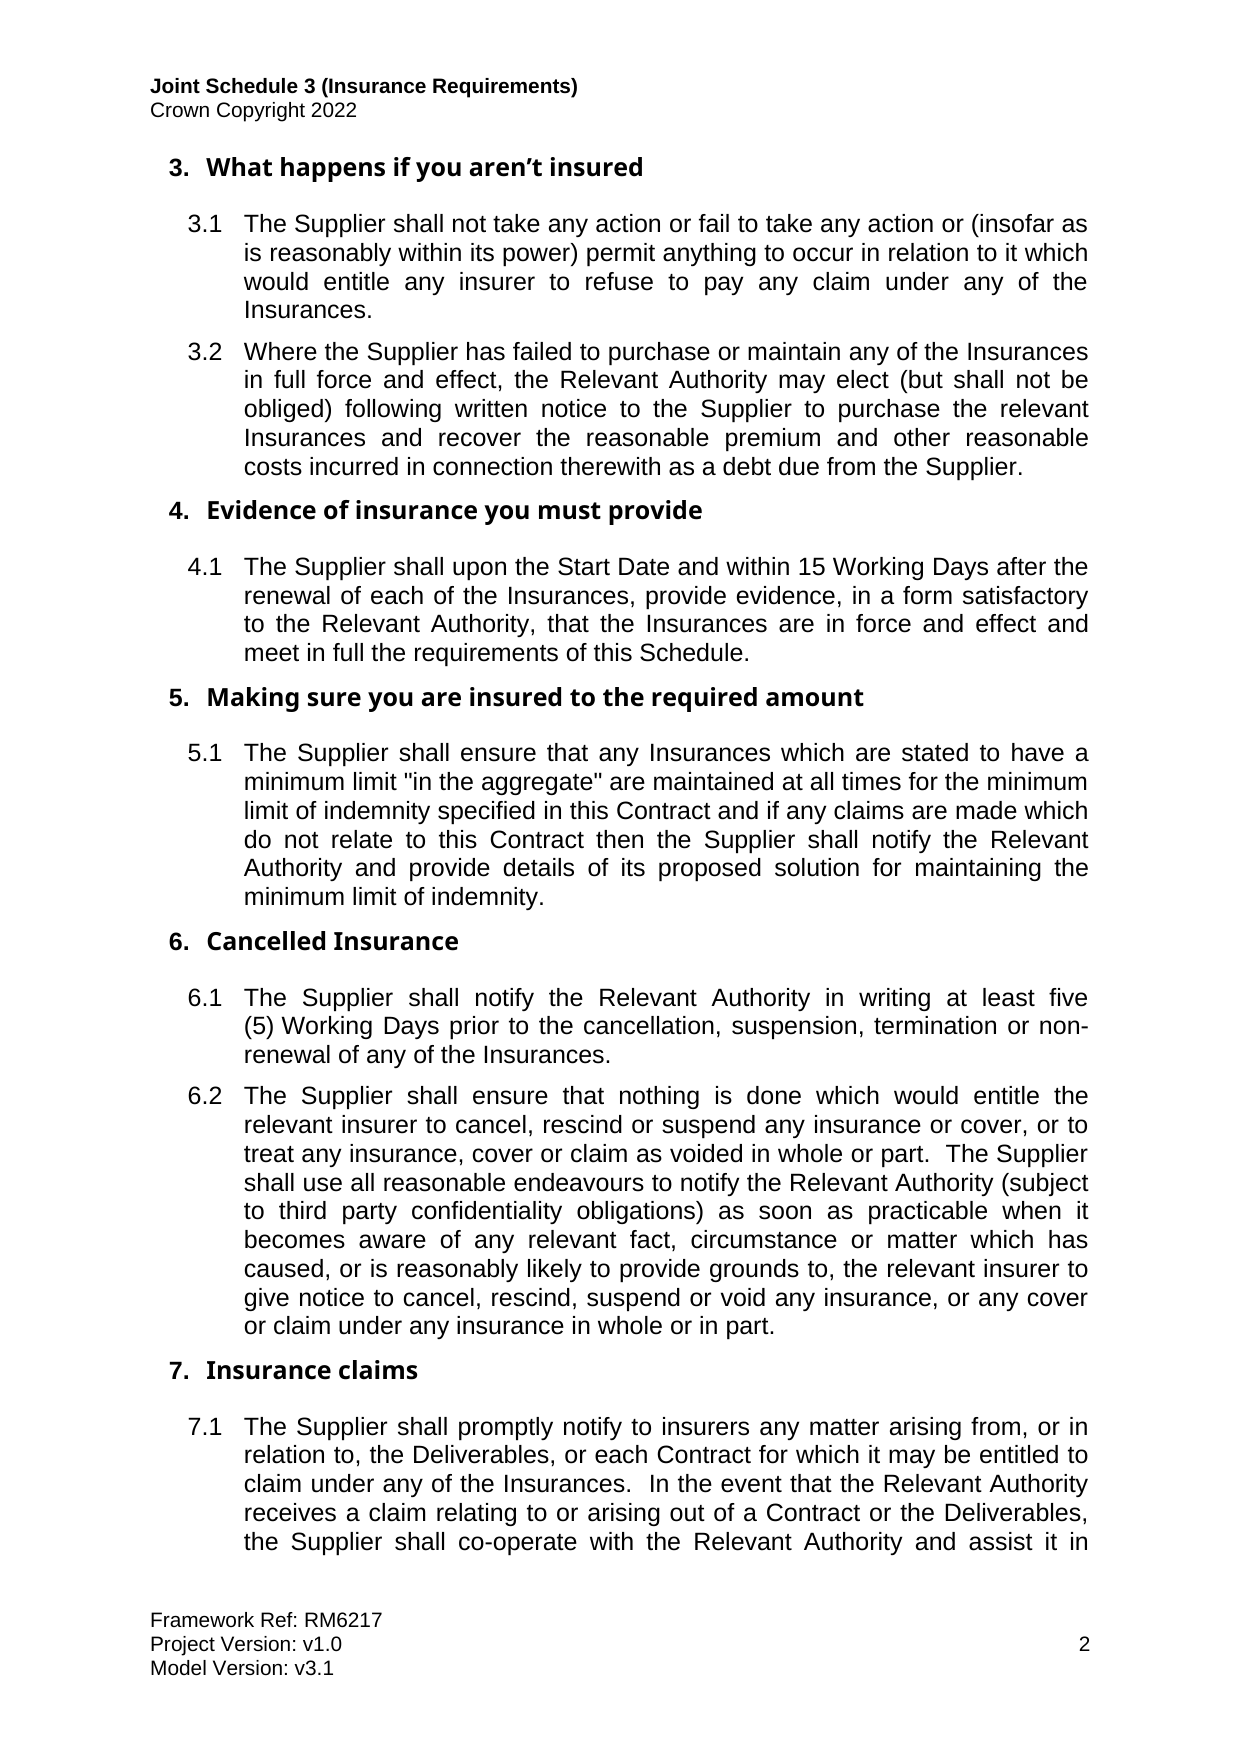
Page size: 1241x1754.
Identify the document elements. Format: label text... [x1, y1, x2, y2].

list The Supplier shall not take any action or fail to take any action or (insofar as is reasonably within its power) permit anything to occur in relation to it which would entitle any insurer to refuse to pay any claim under any of the Insurances. [187, 209, 1090, 324]
list The Supplier shall upon the Start Date and within 15 Working Days after the renewal of each of the Insurances, provide evidence, in a form satisfactory to the Relevant Authority, that the Insurances are in force and effect and meet in full the requirements of this Schedule. [187, 552, 1090, 667]
list Making sure you are insured to the required amount [169, 679, 1090, 713]
list Insurance claims [169, 1352, 1090, 1387]
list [187, 1412, 1090, 1555]
list What happens if you aren’t insured [169, 150, 1090, 184]
list The Supplier shall ensure that nothing is done which would entitle the relevant insurer to cancel, rescind or suspend any insurance or cover, or to treat any insurance, cover or claim as voided in whole or part. The Supplier shall use all reasonable endeavours to notify the Relevant Authority (subject to third party confidentiality obligations) as soon as practicable when it becomes aware of any relevant fact, circumstance or matter which has caused, or is reasonably likely to provide grounds to, the relevant insurer to give notice to cancel, rescind, suspend or void any insurance, or any cover or claim under any insurance in whole or in part. [187, 1081, 1090, 1340]
list Evidence of insurance you must provide [169, 493, 1090, 527]
list The Supplier shall notify the Relevant Authority in writing at least five (5) Working Days prior to the cancellation, suspension, termination or non-renewal of any of the Insurances. [187, 982, 1090, 1069]
list The Supplier shall ensure that any Insurances which are stated to have a minimum limit "in the aggregate" are maintained at all times for the minimum limit of indemnity specified in this Contract and if any claims are made which do not relate to this Contract then the Supplier shall notify the Relevant Authority and provide details of its proposed solution for maintaining the minimum limit of indemnity. [187, 738, 1090, 911]
list Cancelled Insurance [169, 923, 1090, 957]
list Where the Supplier has failed to purchase or maintain any of the Insurances in full force and effect, the Relevant Authority may elect (but shall not be obliged) following written notice to the Supplier to purchase the relevant Insurances and recover the reasonable premium and other reasonable costs incurred in connection therewith as a debt due from the Supplier. [187, 337, 1090, 480]
